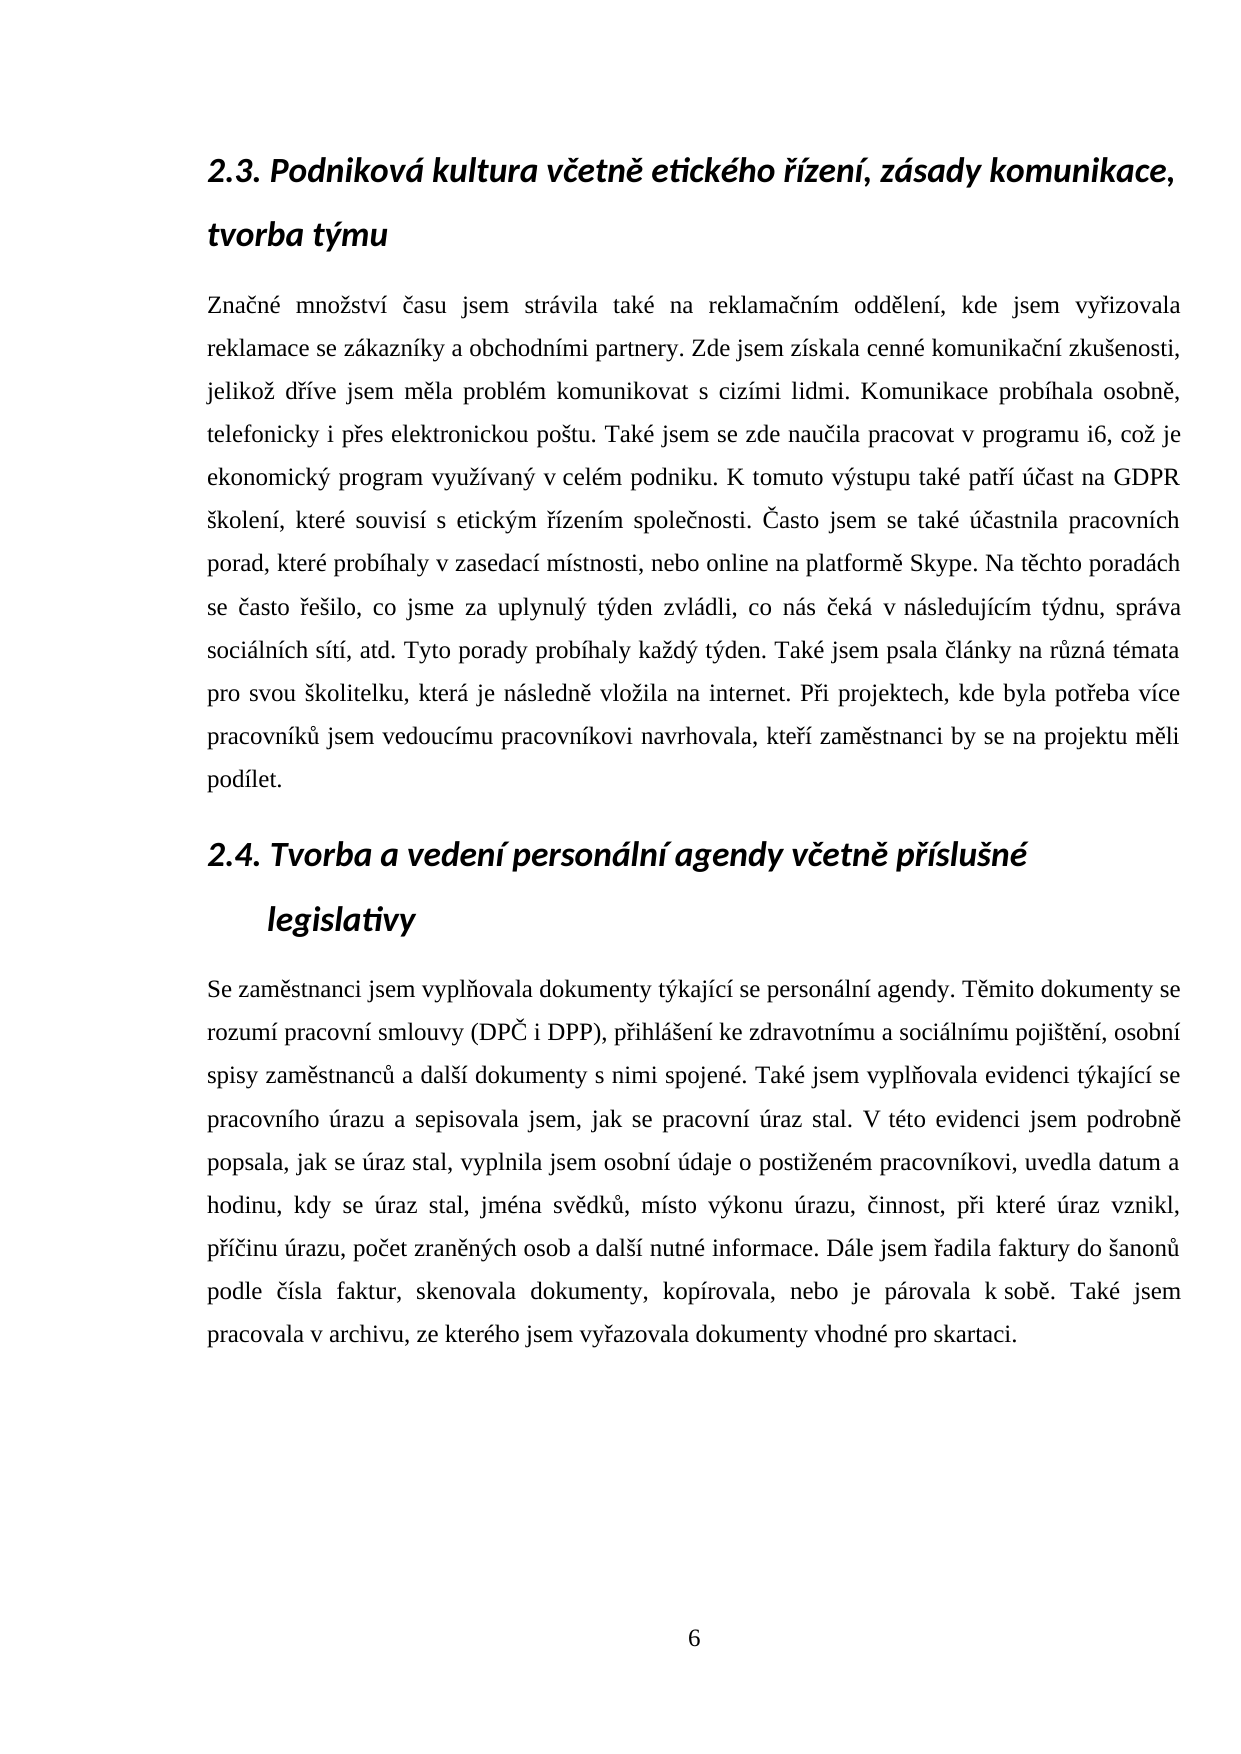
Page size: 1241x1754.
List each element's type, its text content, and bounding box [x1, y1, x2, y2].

subtitle 2.4. Tvorba a vedení personální agendy včetně příslušné legislativy [207, 832, 1181, 940]
text Se zaměstnanci jsem vyplňovala dokumenty týkající se personální agendy. Těmito dokumenty se rozumí pracovní smlouvy (DPČ i DPP), přihlášení ke zdravotnímu a sociálnímu pojištění, osobní spisy zaměstnanců a další dokumenty s nimi spojené. Také jsem vyplňovala evidenci týkající se pracovního úrazu a sepisovala jsem, jak se pracovní úraz stal. V této evidenci jsem podrobně popsala, jak se úraz stal, vyplnila jsem osobní údaje o postiženém pracovníkovi, uvedla datum a hodinu, kdy se úraz stal, jména svědků, místo výkonu úrazu, činnost, při které úraz vznikl, příčinu úrazu, počet zraněných osob a další nutné informace. Dále jsem řadila faktury do šanonů podle čísla faktur, skenovala dokumenty, kopírovala, nebo je párovala k sobě. Také jsem pracovala v archivu, ze kterého jsem vyřazovala dokumenty vhodné pro skartaci. [207, 974, 1181, 1348]
text Značné množství času jsem strávila také na reklamačním oddělení, kde jsem vyřizovala reklamace se zákazníky a obchodními partnery. Zde jsem získala cenné komunikační zkušenosti, jelikož dříve jsem měla problém komunikovat s cizími lidmi. Komunikace probíhala osobně, telefonicky i přes elektronickou poštu. Také jsem se zde naučila pracovat v programu i6, což je ekonomický program využívaný v celém podniku. K tomuto výstupu také patří účast na GDPR školení, které souvisí s etickým řízením společnosti. Často jsem se také účastnila pracovních porad, které probíhaly v zasedací místnosti, nebo online na platformě Skype. Na těchto poradách se často řešilo, co jsme za uplynulý týden zvládli, co nás čeká v následujícím týdnu, správa sociálních sítí, atd. Tyto porady probíhaly každý týden. Také jsem psala články na různá témata pro svou školitelku, která je následně vložila na internet. Při projektech, kde byla potřeba více pracovníků jsem vedoucímu pracovníkovi navrhovala, kteří zaměstnanci by se na projektu měli podílet. [207, 290, 1181, 793]
subtitle 2.3. Podniková kultura včetně etického řízení, zásady komunikace, tvorba týmu [207, 148, 1181, 256]
